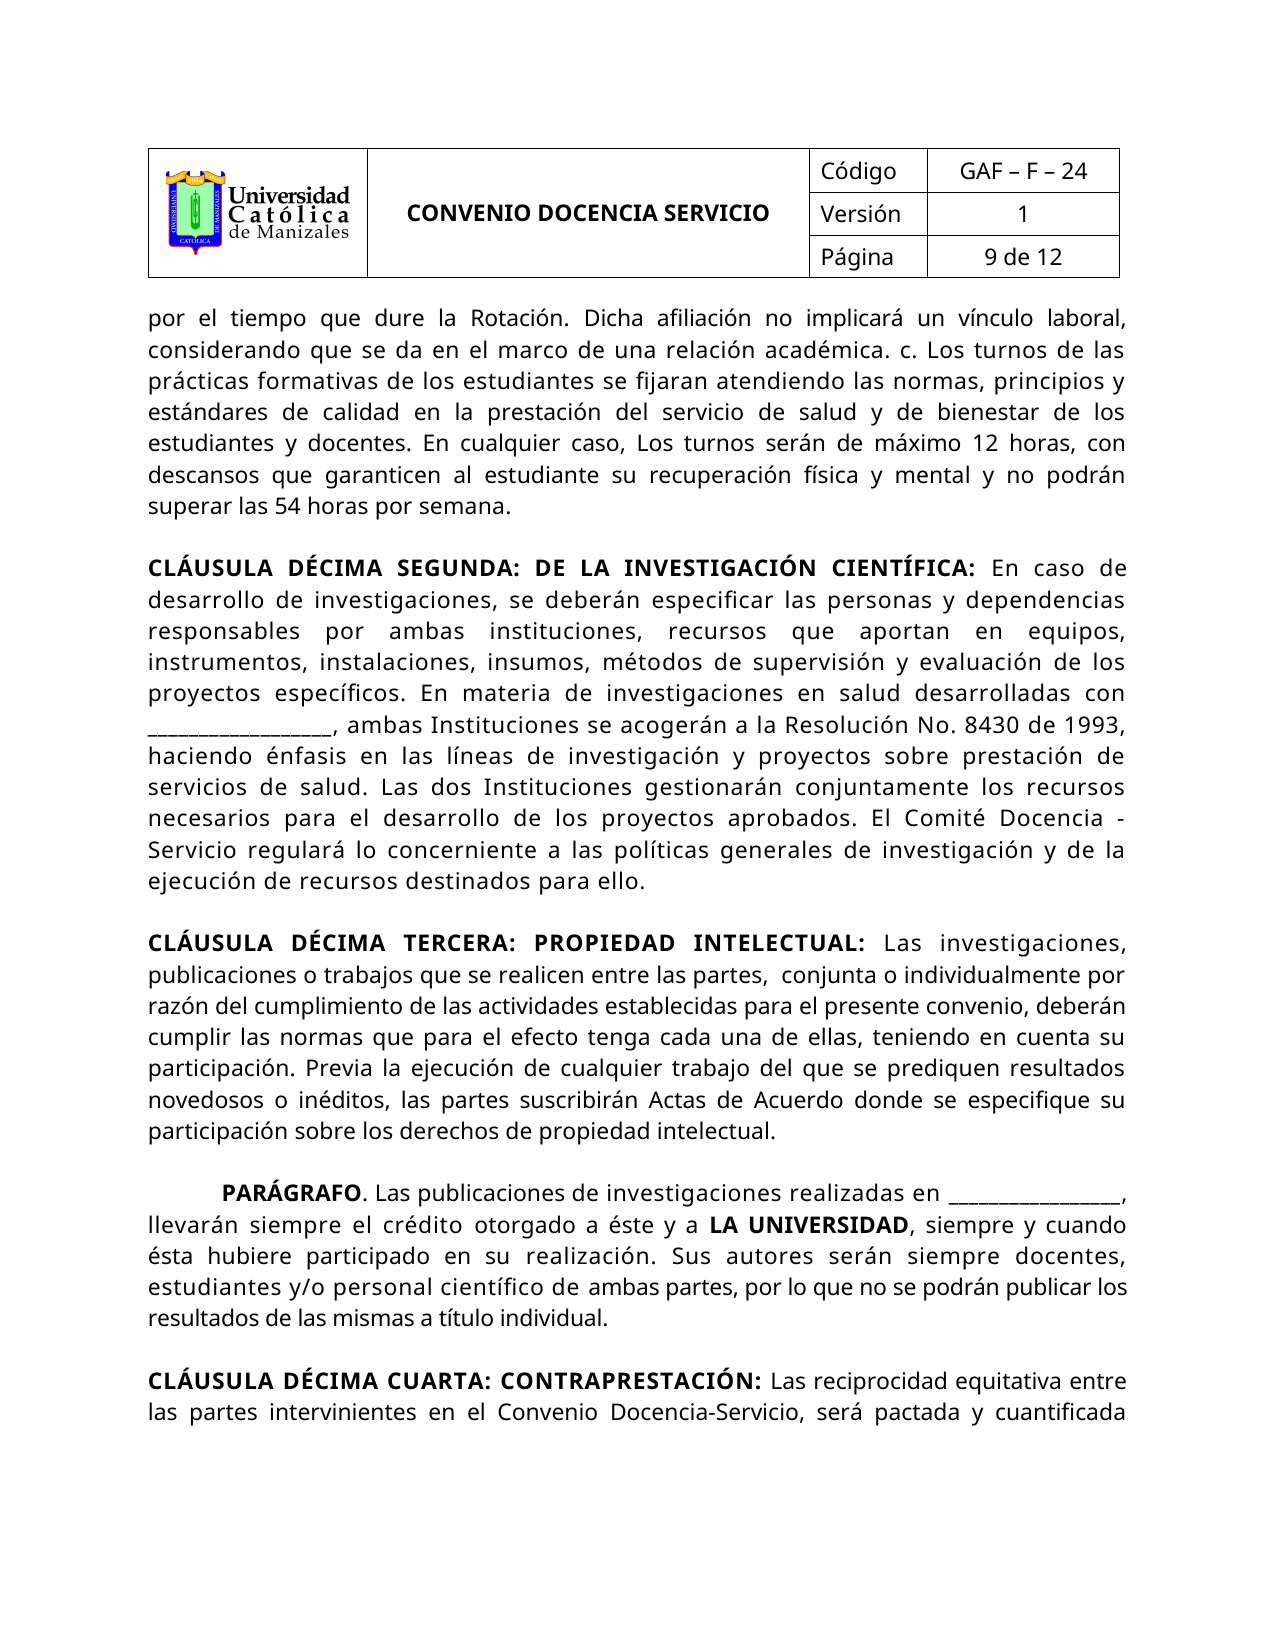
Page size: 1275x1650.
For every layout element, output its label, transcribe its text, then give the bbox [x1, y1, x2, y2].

text CLÁUSULA DÉCIMA TERCERA: PROPIEDAD INTELECTUAL: Las investigaciones, publicaciones o trabajos que se realicen entre las partes, conjunta o individualmente por razón del cumplimiento de las actividades establecidas para el presente convenio, deberán cumplir las normas que para el efecto tenga cada una de ellas, teniendo en cuenta su participación. Previa la ejecución de cualquier trabajo del que se prediquen resultados novedosos o inéditos, las partes suscribirán Actas de Acuerdo donde se especifique su participación sobre los derechos de propiedad intelectual. [148, 927, 1127, 1146]
text PARÁGRAFO. Las publicaciones de investigaciones realizadas en _________________, llevarán siempre el crédito otorgado a éste y a LA UNIVERSIDAD, siempre y cuando ésta hubiere participado en su realización. Sus autores serán siempre docentes, estudiantes y/o personal científico de ambas partes, por lo que no se podrán publicar los resultados de las mismas a título individual. [148, 1177, 1127, 1333]
text CLÁUSULA DÉCIMA SEGUNDA: DE LA INVESTIGACIÓN CIENTÍFICA: En caso de desarrollo de investigaciones, se deberán especificar las personas y dependencias responsables por ambas instituciones, recursos que aportan en equipos, instrumentos, instalaciones, insumos, métodos de supervisión y evaluación de los proyectos específicos. En materia de investigaciones en salud desarrolladas con __________________, ambas Instituciones se acogerán a la Resolución No. 8430 de 1993, haciendo énfasis en las líneas de investigación y proyectos sobre prestación de servicios de salud. Las dos Instituciones gestionarán conjuntamente los recursos necesarios para el desarrollo de los proyectos aprobados. El Comité Docencia - Servicio regulará lo concerniente a las políticas generales de investigación y de la ejecución de recursos destinados para ello. [148, 552, 1127, 896]
picture [165, 171, 350, 255]
